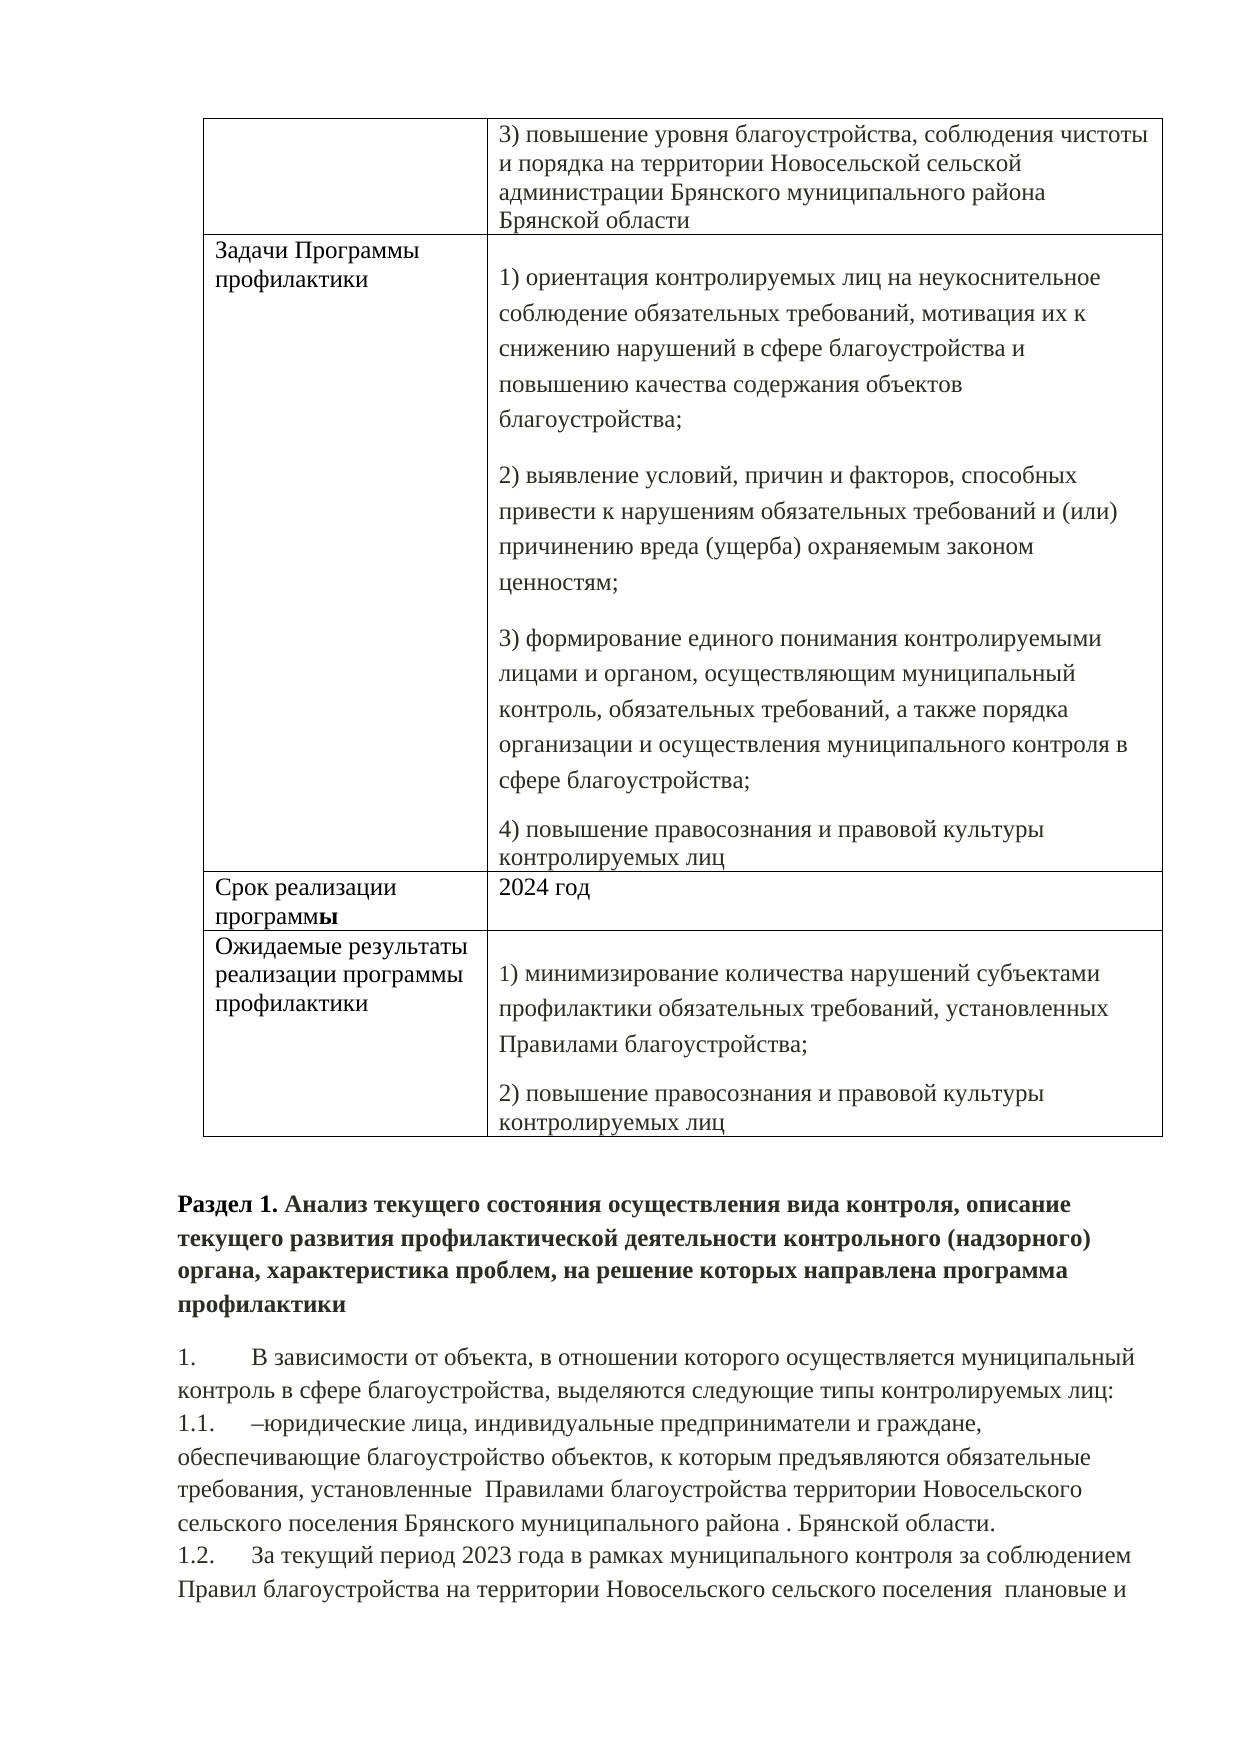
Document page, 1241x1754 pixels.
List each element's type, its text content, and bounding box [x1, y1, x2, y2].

list –юридические лица, индивидуальные предприниматели и граждане, обеспечивающие благоустройство объектов, к которым предъявляются обязательные требования, установленные Правилами благоустройства территории Новосельского сельского поселения Брянского муниципального района . Брянской области. [177, 1408, 1152, 1536]
table_cell Ожидаемые результаты реализации программы профилактики [204, 931, 487, 1136]
table_cell Задачи Программы профилактики [204, 235, 487, 871]
text Раздел 1. Анализ текущего состояния осуществления вида контроля, описание текущего развития профилактической деятельности контрольного (надзорного) органа, характеристика проблем, на решение которых направлена программа профилактики [177, 1189, 1152, 1317]
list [177, 1541, 1152, 1602]
table_cell Срок реализации программы [204, 872, 487, 930]
table_cell 1) минимизирование количества нарушений субъектами профилактики обязательных требований, установленных Правилами благоустройства; 2) повышение правосознания и правовой культуры контролируемых лиц [488, 931, 1162, 1136]
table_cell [204, 119, 487, 234]
table_cell 1) ориентация контролируемых лиц на неукоснительное соблюдение обязательных требований, мотивация их к снижению нарушений в сфере благоустройства и повышению качества содержания объектов благоустройства; 2) выявление условий, причин и факторов, способных привести к нарушениям обязательных требований и (или) причинению вреда (ущерба) охраняемым законом ценностям; 3) формирование единого понимания контролируемыми лицами и органом, осуществляющим муниципальный контроль, обязательных требований, а также порядка организации и осуществления муниципального контроля в сфере благоустройства; 4) повышение правосознания и правовой культуры контролируемых лиц [488, 235, 1162, 871]
list В зависимости от объекта, в отношении которого осуществляется муниципальный контроль в сфере благоустройства, выделяются следующие типы контролируемых лиц: [177, 1342, 1152, 1404]
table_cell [488, 119, 1162, 234]
table_cell 2024 год [488, 872, 1162, 930]
